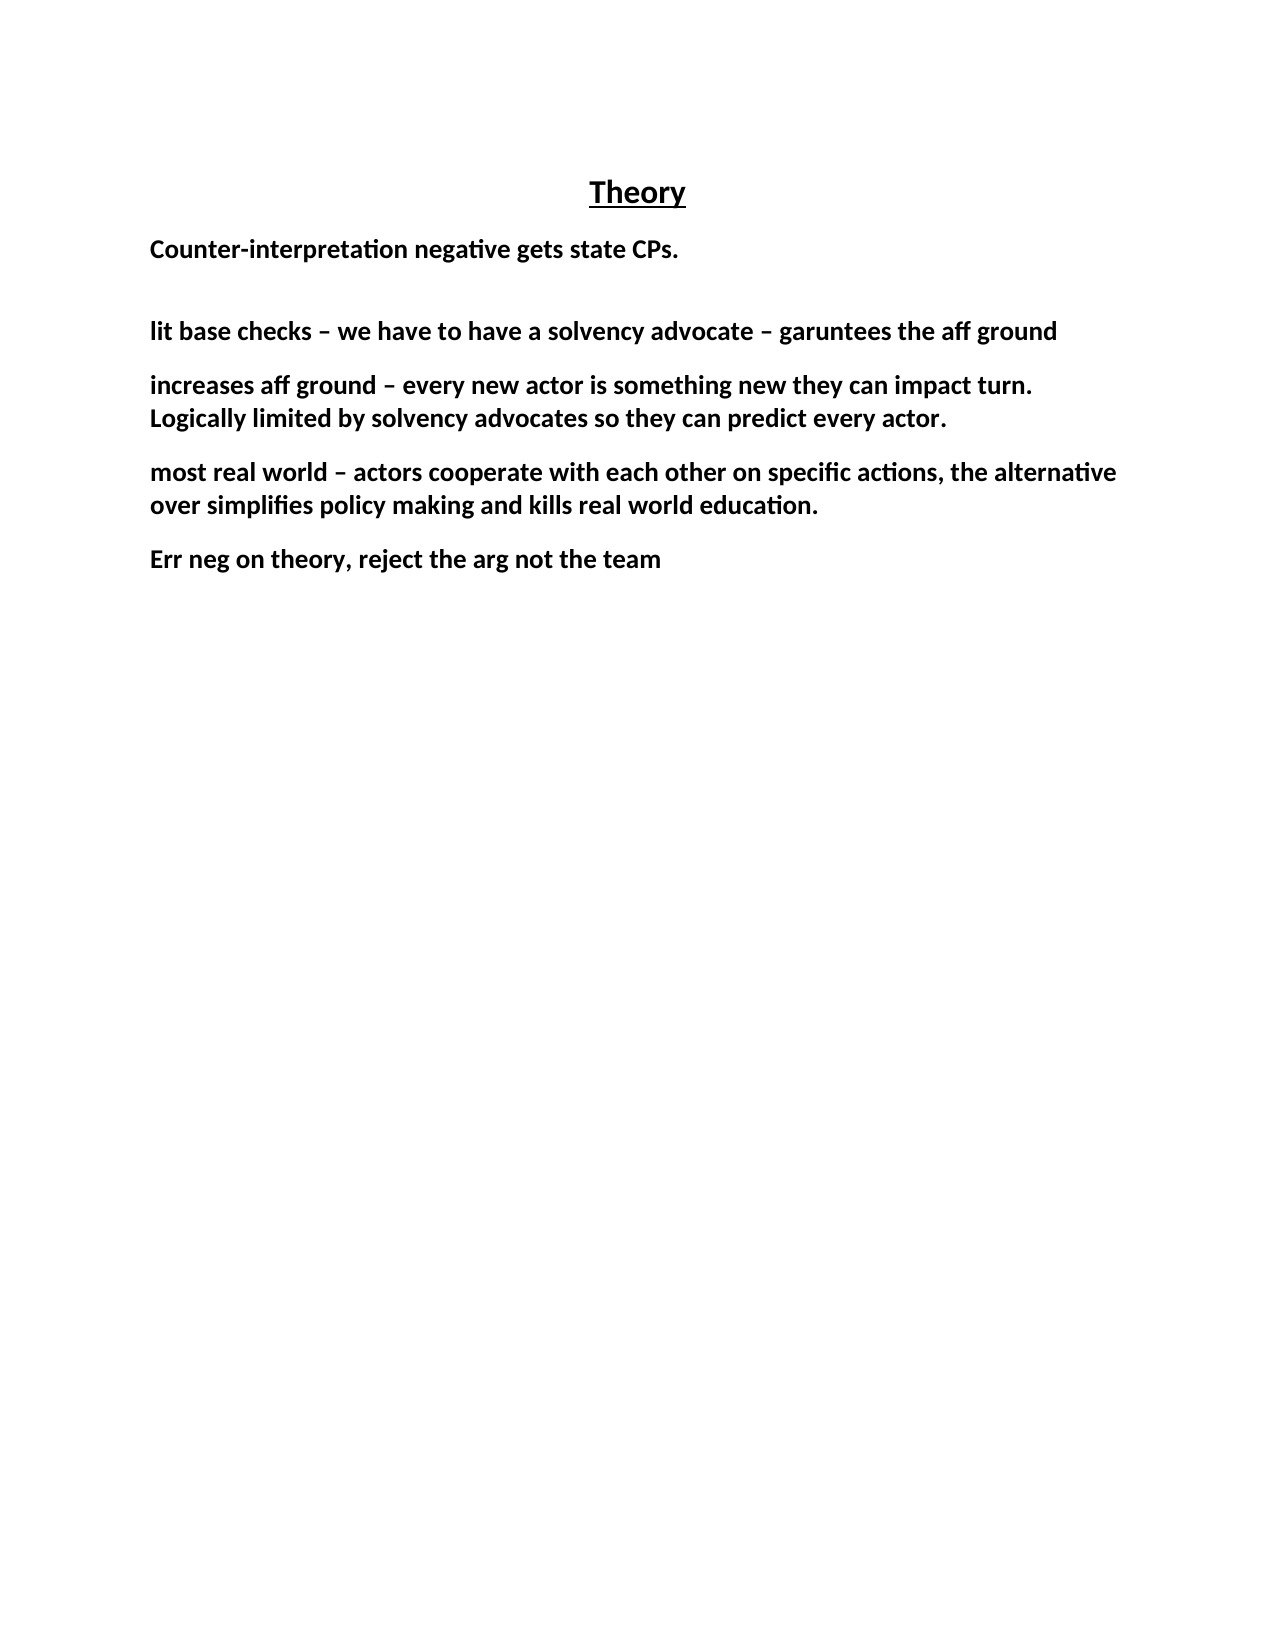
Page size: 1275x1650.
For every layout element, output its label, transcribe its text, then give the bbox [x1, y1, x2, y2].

subtitle Err neg on theory, reject the arg not the team [150, 542, 1125, 575]
subtitle Counter-interpretation negative gets state CPs. [150, 232, 1125, 265]
subtitle most real world – actors cooperate with each other on specific actions, the alternative over simplifies policy making and kills real world education. [150, 455, 1125, 521]
subtitle increases aff ground – every new actor is something new they can impact turn. Logically limited by solvency advocates so they can predict every actor. [150, 368, 1125, 434]
subtitle lit base checks – we have to have a solvency advocate – garuntees the aff ground [150, 314, 1125, 347]
subtitle Theory [150, 171, 1125, 212]
